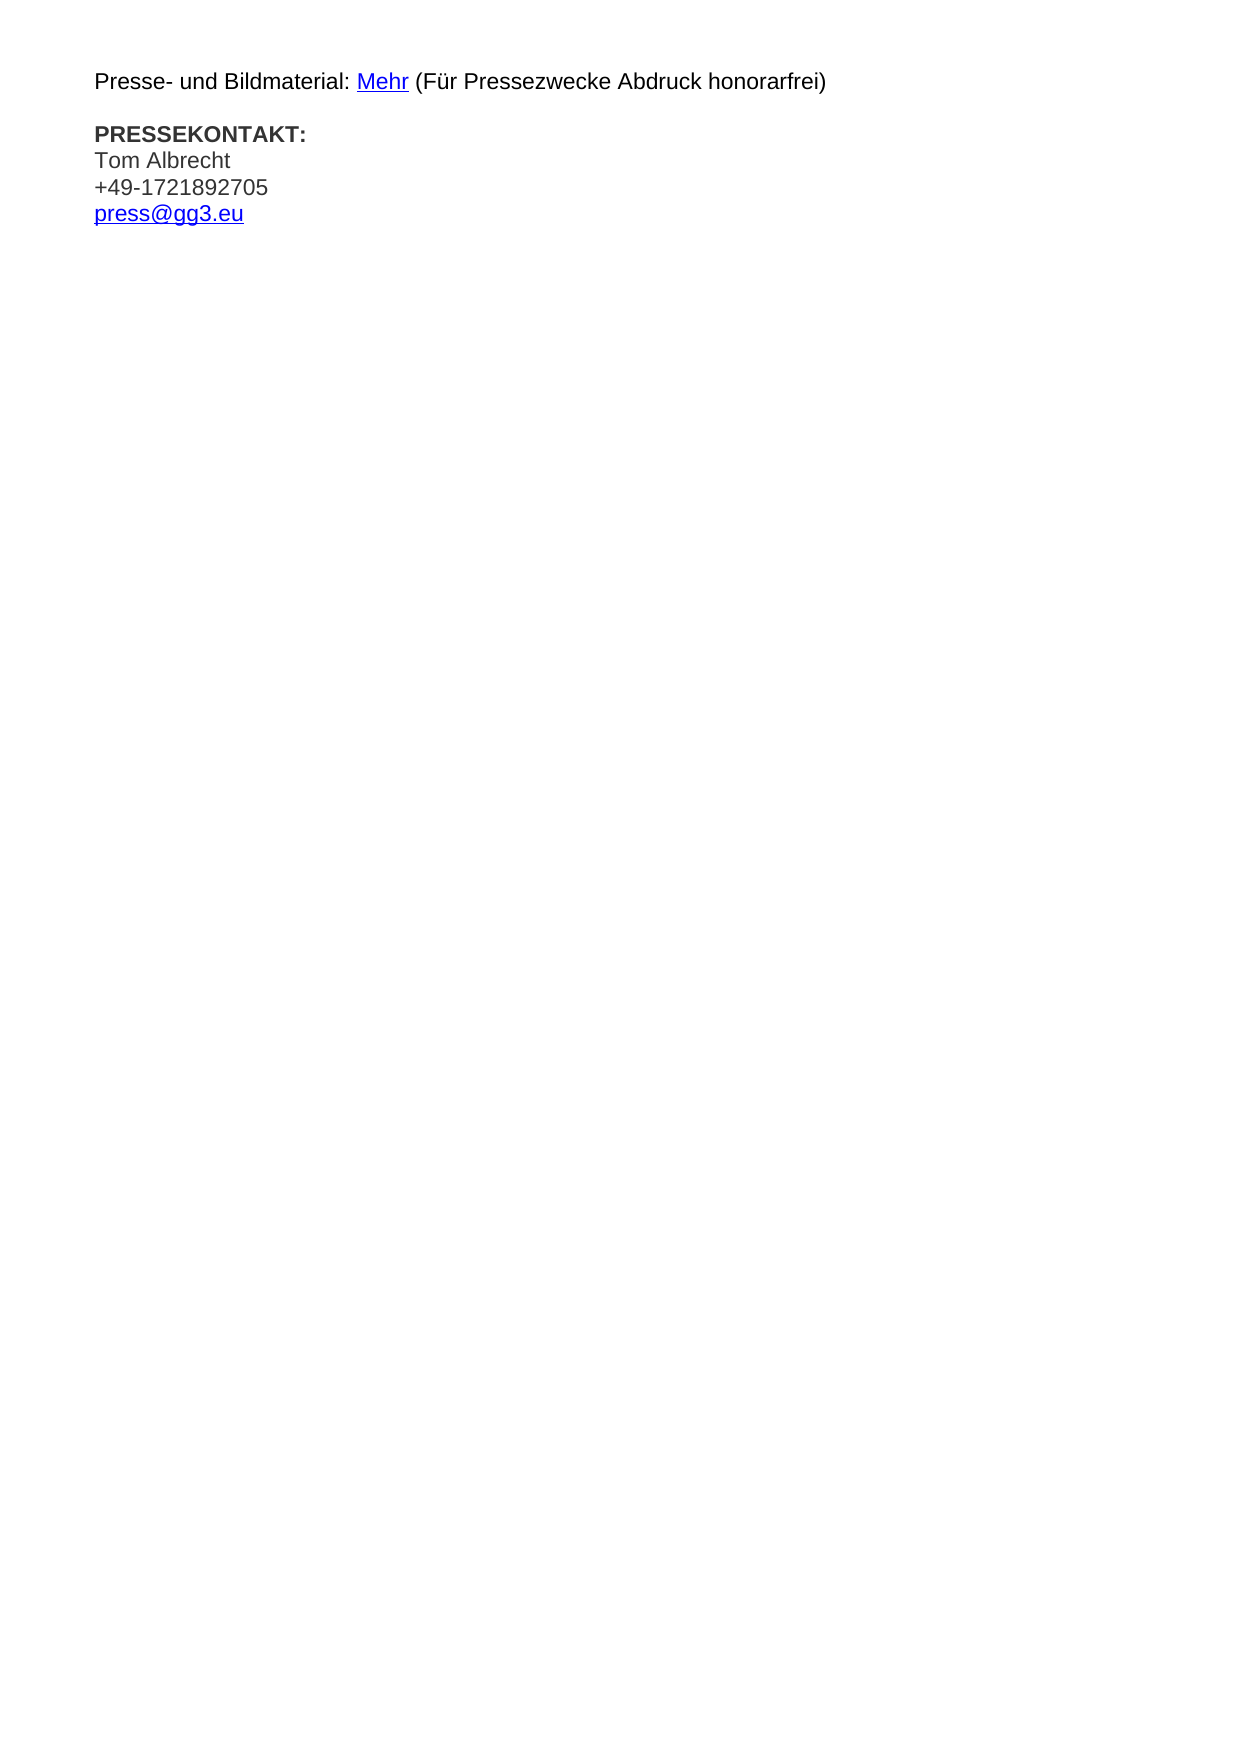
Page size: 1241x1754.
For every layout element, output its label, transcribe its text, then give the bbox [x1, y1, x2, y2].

text Tom Albrecht [94, 147, 944, 174]
text PRESSEKONTAKT: [94, 121, 944, 147]
text Presse- und Bildmaterial: Mehr (Für Pressezwecke Abdruck honorarfrei) [94, 68, 944, 95]
text press@gg3.eu [94, 200, 944, 226]
text +49-1721892705 [94, 174, 944, 200]
